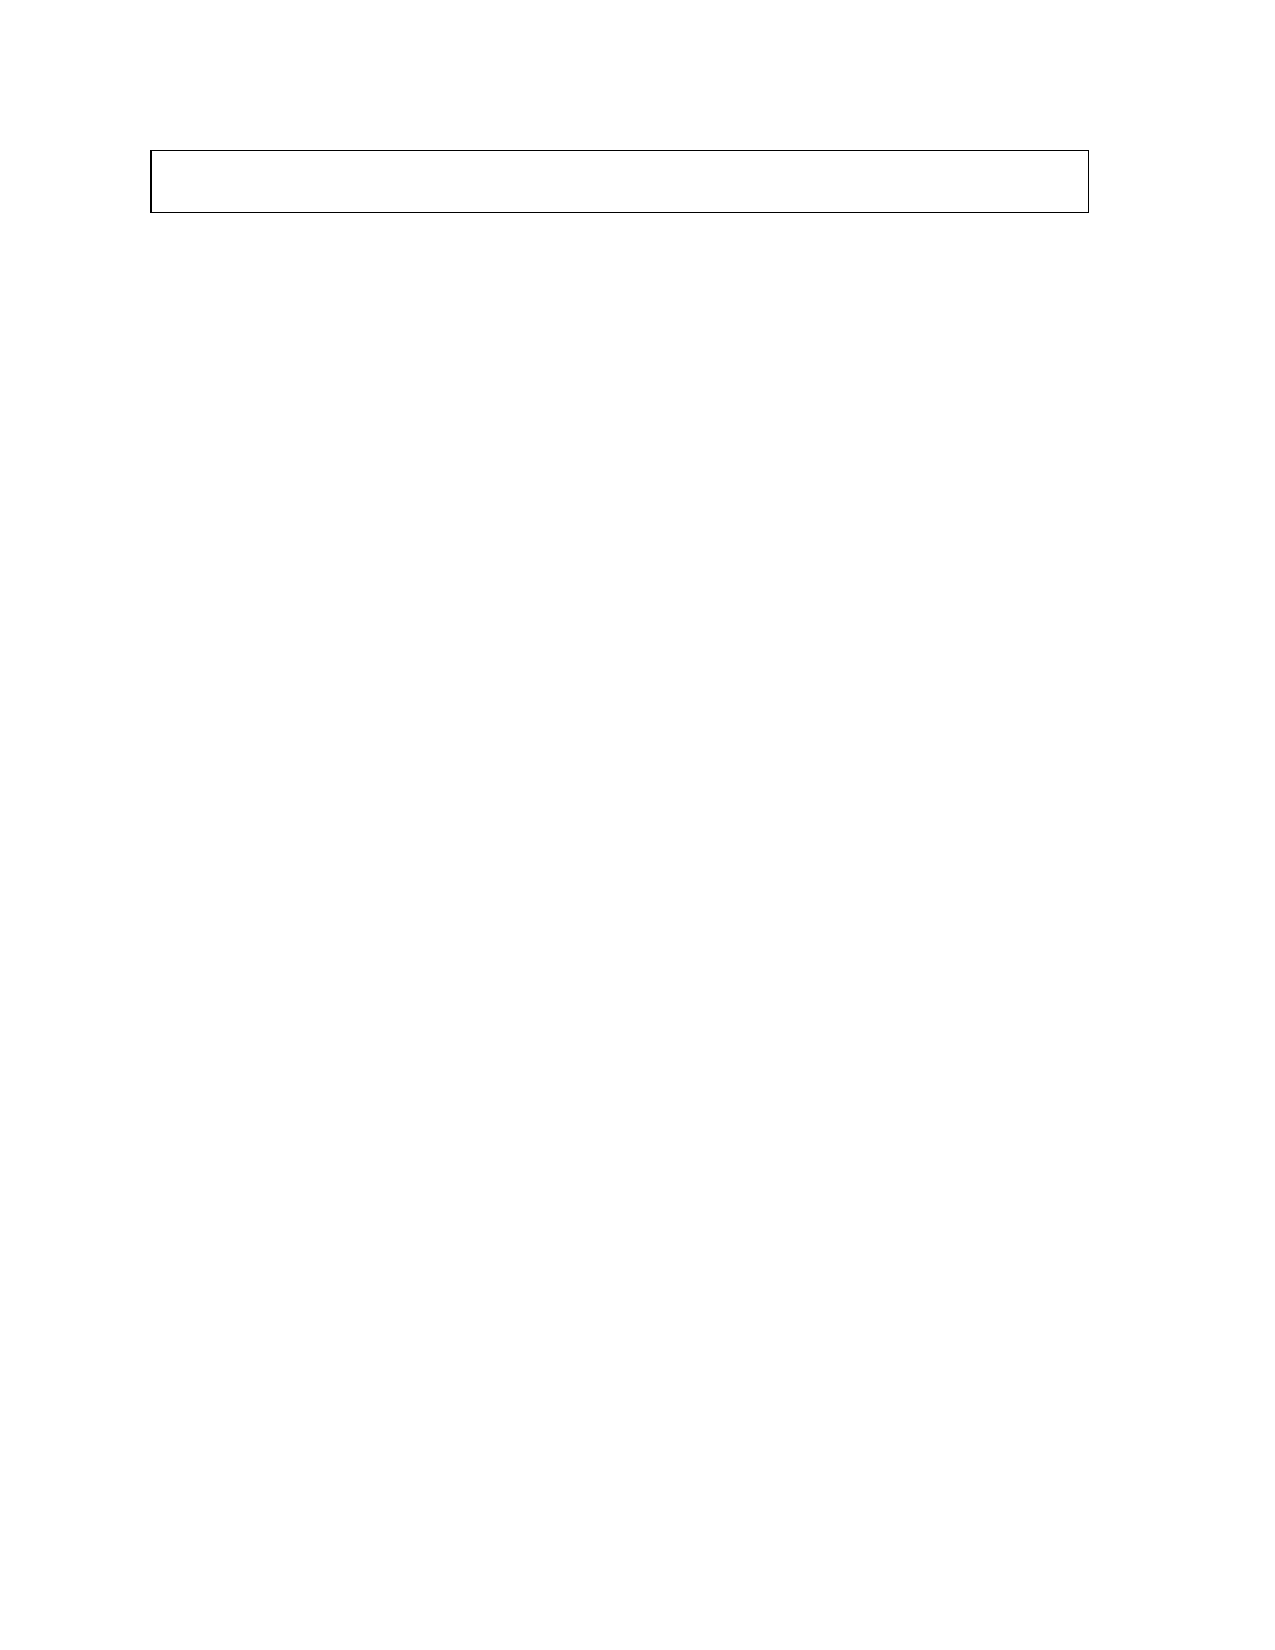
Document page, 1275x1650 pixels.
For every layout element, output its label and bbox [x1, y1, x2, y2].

table_cell [152, 151, 1088, 211]
